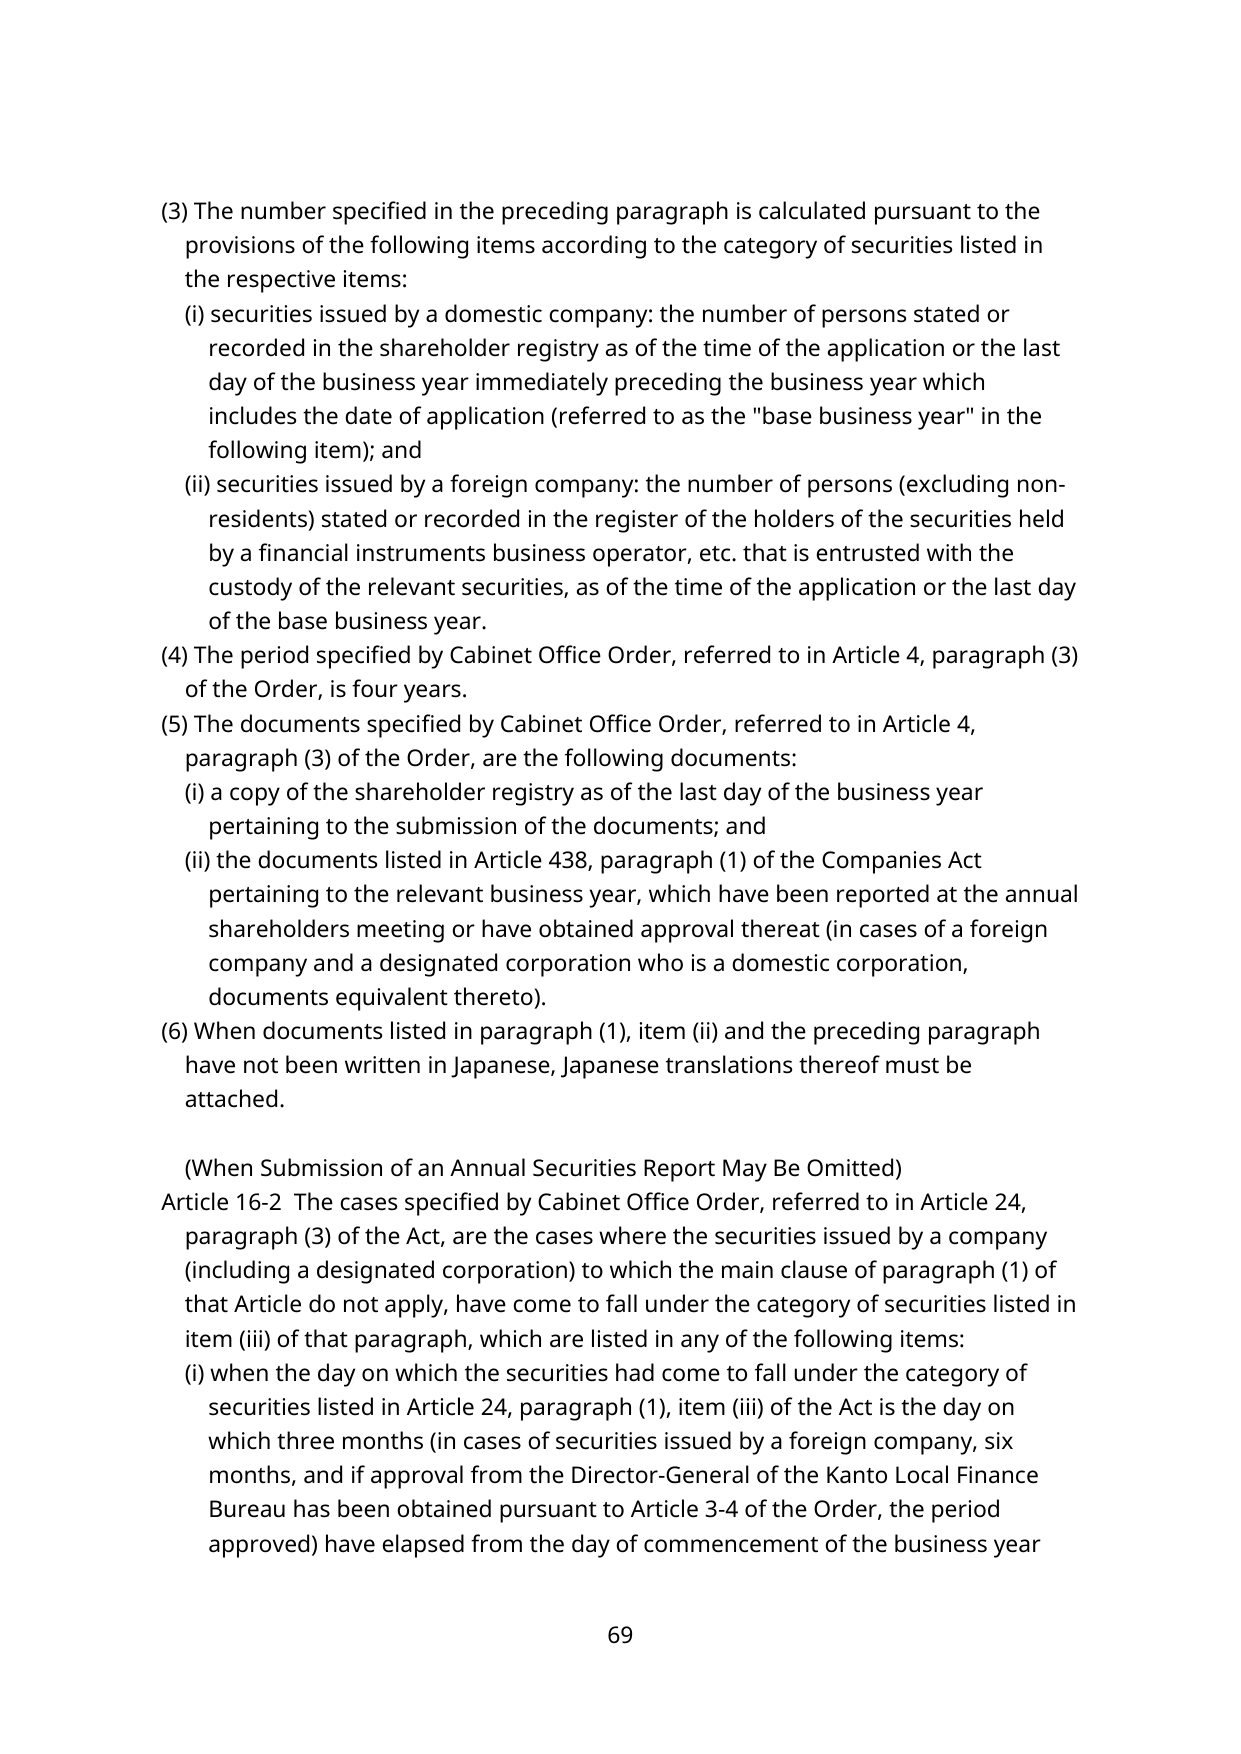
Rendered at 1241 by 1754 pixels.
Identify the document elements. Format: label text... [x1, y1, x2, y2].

text (5) The documents specified by Cabinet Office Order, referred to in Article 4, paragraph (3) of the Order, are the following documents: [161, 706, 1079, 774]
text (4) The period specified by Cabinet Office Order, referred to in Article 4, paragraph (3) of the Order, is four years. [161, 638, 1079, 706]
text (i) securities issued by a domestic company: the number of persons stated or recorded in the shareholder registry as of the time of the application or the last day of the business year immediately preceding the business year which includes the date of application (referred to as the "base business year" in the following item); and [184, 296, 1079, 467]
text (When Submission of an Annual Securities Report May Be Omitted) [184, 1150, 1079, 1184]
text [184, 1355, 1079, 1560]
text (3) The number specified in the preceding paragraph is calculated pursuant to the provisions of the following items according to the category of securities listed in the respective items: [161, 194, 1079, 296]
text (ii) the documents listed in Article 438, paragraph (1) of the Companies Act pertaining to the relevant business year, which have been reported at the annual shareholders meeting or have obtained approval thereat (in cases of a foreign company and a designated corporation who is a domestic corporation, documents equivalent thereto). [184, 843, 1079, 1014]
text (ii) securities issued by a foreign company: the number of persons (excluding non-residents) stated or recorded in the register of the holders of the securities held by a financial instruments business operator, etc. that is entrusted with the custody of the relevant securities, as of the time of the application or the last day of the base business year. [184, 467, 1079, 638]
text (i) a copy of the shareholder registry as of the last day of the business year pertaining to the submission of the documents; and [184, 774, 1079, 843]
text Article 16-2 The cases specified by Cabinet Office Order, referred to in Article 24, paragraph (3) of the Act, are the cases where the securities issued by a company (including a designated corporation) to which the main clause of paragraph (1) of that Article do not apply, have come to fall under the category of securities listed in item (iii) of that paragraph, which are listed in any of the following items: [161, 1184, 1079, 1355]
text (6) When documents listed in paragraph (1), item (ii) and the preceding paragraph have not been written in Japanese, Japanese translations thereof must be attached. [161, 1014, 1079, 1116]
